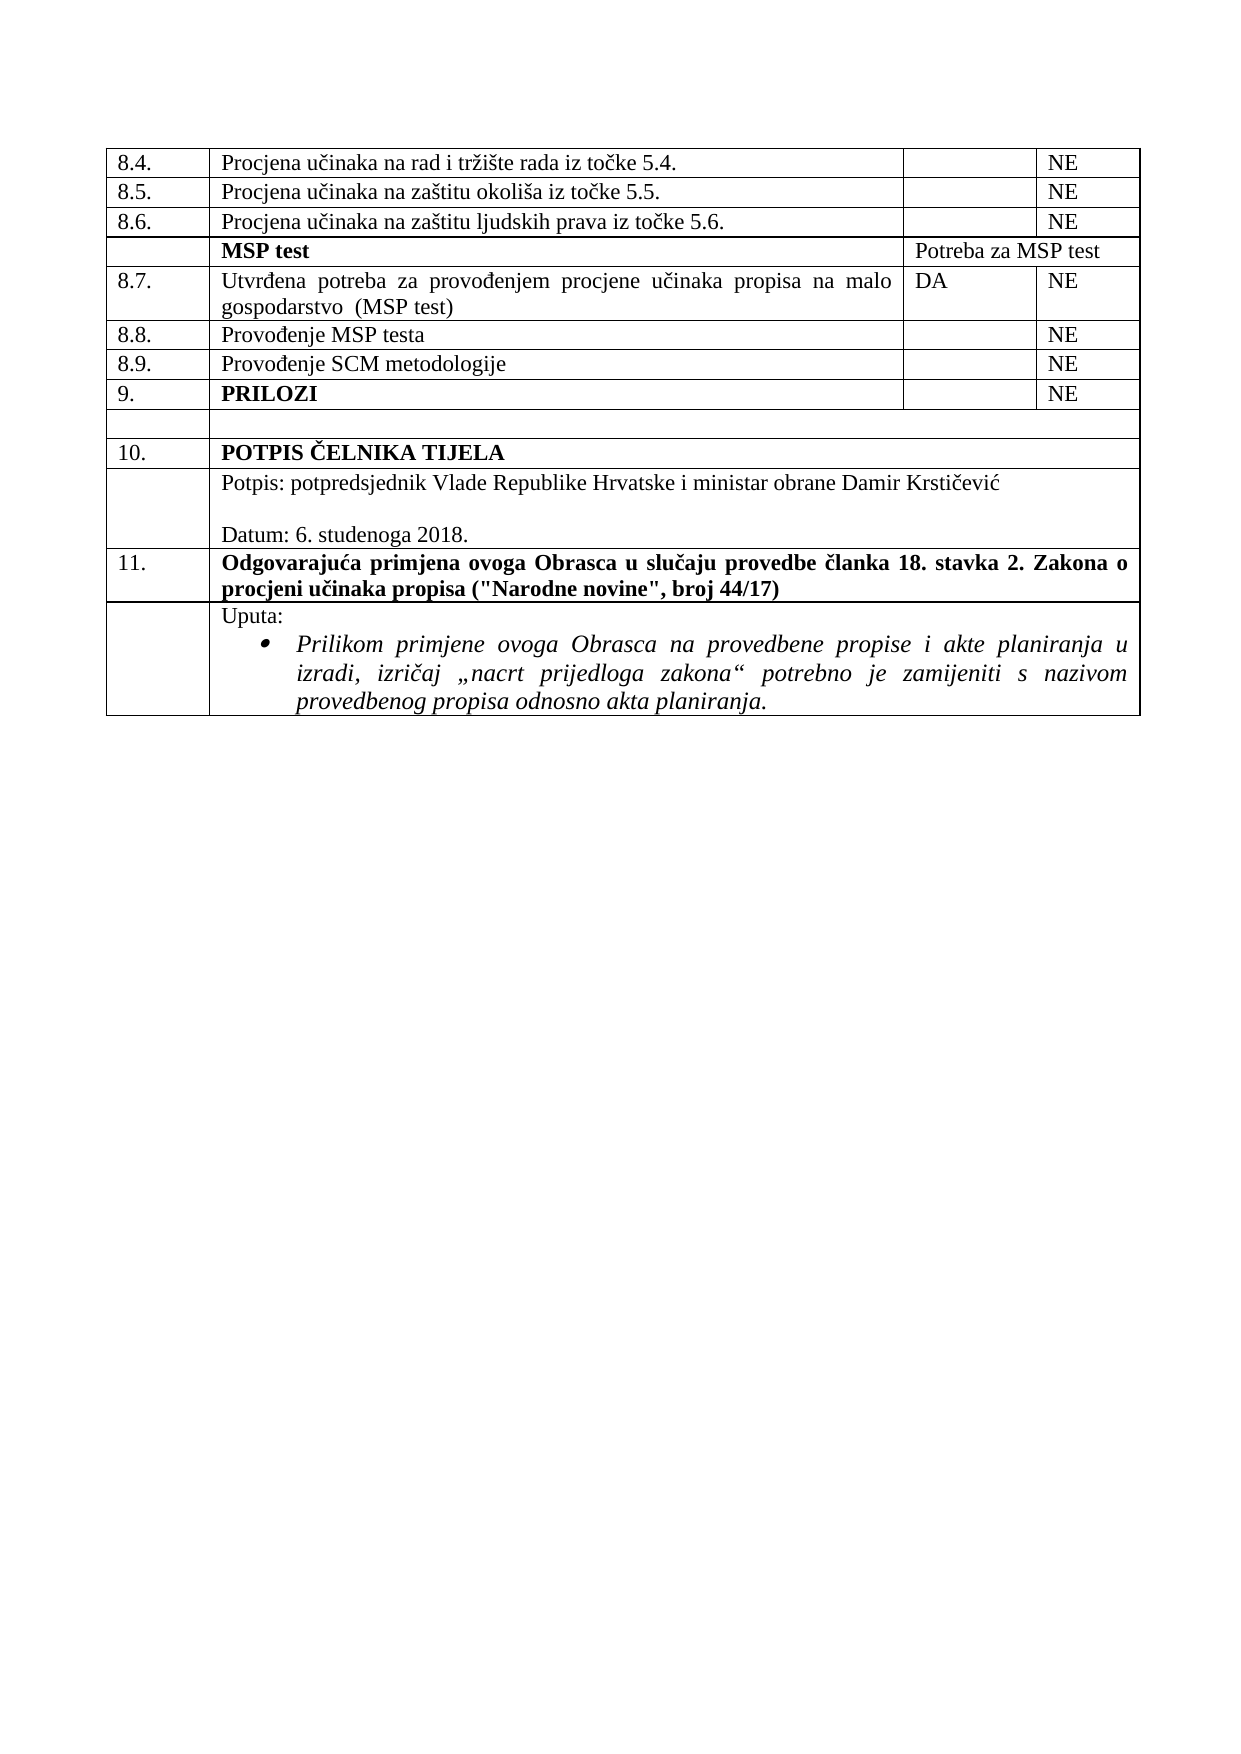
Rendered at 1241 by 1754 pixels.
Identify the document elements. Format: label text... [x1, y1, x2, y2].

table_cell NE [1037, 380, 1139, 408]
table_cell DA [904, 267, 1036, 320]
table_cell NE [1037, 267, 1139, 320]
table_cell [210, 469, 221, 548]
table_cell Provođenje SCM metodologije [210, 350, 903, 379]
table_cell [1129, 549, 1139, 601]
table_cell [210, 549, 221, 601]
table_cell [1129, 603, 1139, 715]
table_cell NE [1037, 178, 1139, 207]
table_cell [210, 410, 1139, 438]
table_cell 8.6. [107, 208, 209, 236]
table_cell [904, 149, 1036, 177]
table_cell 8.8. [107, 321, 209, 349]
table_cell NE [1037, 350, 1139, 379]
table_cell Procjena učinaka na zaštitu okoliša iz točke 5.5. [210, 178, 903, 207]
table_cell [904, 350, 1036, 379]
table_cell 9. [107, 380, 209, 408]
table_cell Provođenje MSP testa [210, 321, 903, 349]
table_cell [904, 321, 1036, 349]
table_cell Procjena učinaka na zaštitu ljudskih prava iz točke 5.6. [210, 208, 903, 236]
table_cell [107, 603, 209, 715]
table_cell Potreba za MSP test [904, 238, 1139, 266]
table_cell 8.4. [107, 149, 209, 177]
table_cell [904, 380, 1036, 408]
table_cell 10. [107, 439, 209, 468]
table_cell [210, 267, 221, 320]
table_cell Procjena učinaka na rad i tržište rada iz točke 5.4. [210, 149, 903, 177]
table_cell 8.9. [107, 350, 209, 379]
table_cell [904, 208, 1036, 236]
table_cell [107, 410, 209, 438]
table_cell 8.7. [107, 267, 209, 320]
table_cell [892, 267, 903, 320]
table_cell PRILOZI [210, 380, 903, 408]
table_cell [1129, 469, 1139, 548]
table_cell [904, 178, 1036, 207]
table_cell NE [1037, 149, 1139, 177]
table_cell POTPIS ČELNIKA TIJELA [210, 439, 1139, 468]
table_cell NE [1037, 321, 1139, 349]
table_cell 8.5. [107, 178, 209, 207]
table_cell [107, 238, 209, 266]
table_cell [107, 469, 209, 548]
table_cell 11. [107, 549, 209, 601]
table_cell NE [1037, 208, 1139, 236]
table_cell MSP test [210, 238, 903, 266]
